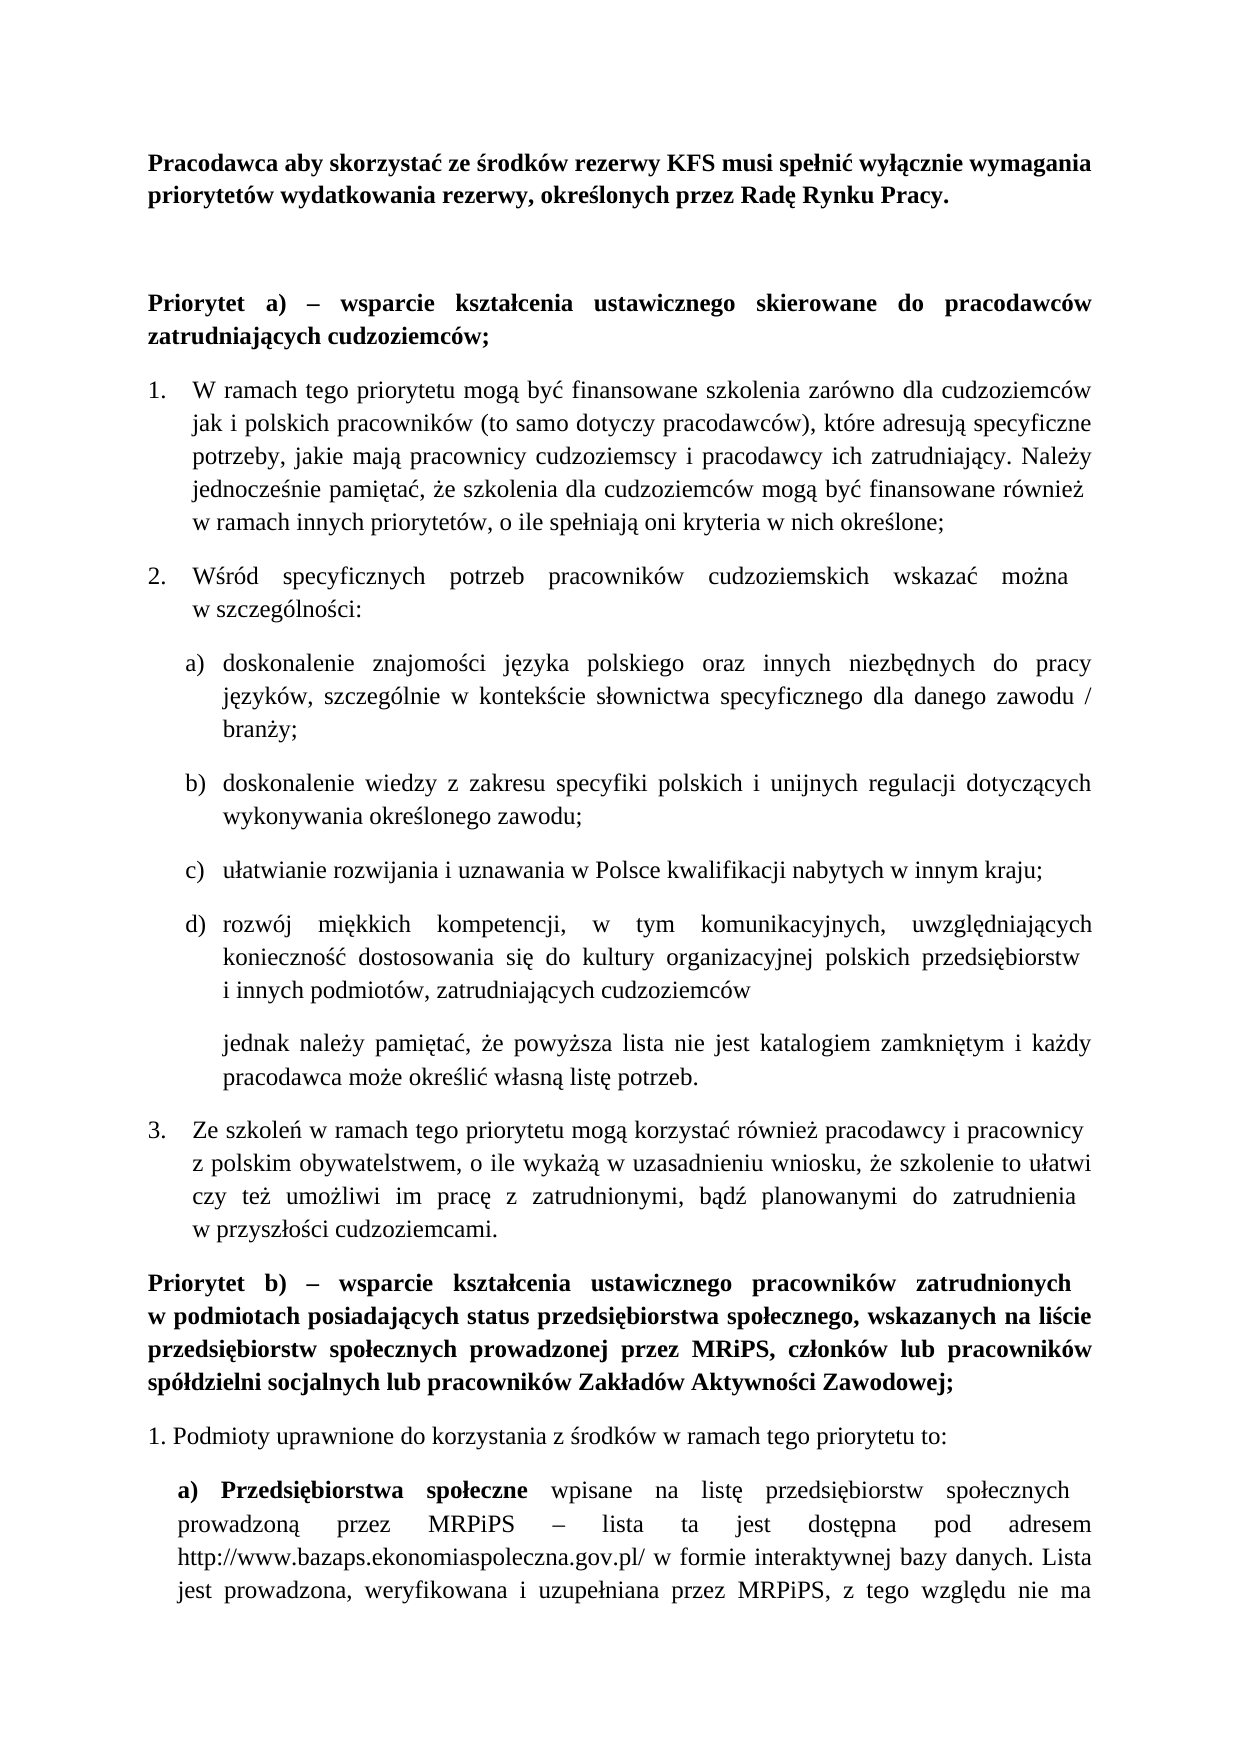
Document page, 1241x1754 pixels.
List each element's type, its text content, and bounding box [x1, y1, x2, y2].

list ułatwianie rozwijania i uznawania w Polsce kwalifikacji nabytych w innym kraju; [185, 855, 1093, 883]
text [177, 1476, 1093, 1603]
text jednak należy pamiętać, że powyższa lista nie jest katalogiem zamkniętym i każdy pracodawca może określić własną listę potrzeb. [223, 1028, 1093, 1090]
text Priorytet b) – wsparcie kształcenia ustawicznego pracowników zatrudnionych w podmiotach posiadających status przedsiębiorstwa społecznego, wskazanych na liście przedsiębiorstw społecznych prowadzonej przez MRiPS, członków lub pracowników spółdzielni socjalnych lub pracowników Zakładów Aktywności Zawodowej; [148, 1268, 1093, 1396]
list W ramach tego priorytetu mogą być finansowane szkolenia zarówno dla cudzoziemców jak i polskich pracowników (to samo dotyczy pracodawców), które adresują specyficzne potrzeby, jakie mają pracownicy cudzoziemscy i pracodawcy ich zatrudniający. Należy jednocześnie pamiętać, że szkolenia dla cudzoziemców mogą być finansowane również w ramach innych priorytetów, o ile spełniają oni kryteria w nich określone; [148, 375, 1093, 536]
list doskonalenie znajomości języka polskiego oraz innych niezbędnych do pracy języków, szczególnie w kontekście słownictwa specyficznego dla danego zawodu / branży; [185, 648, 1093, 743]
text Pracodawca aby skorzystać ze środków rezerwy KFS musi spełnić wyłącznie wymagania priorytetów wydatkowania rezerwy, określonych przez Radę Rynku Pracy. [148, 148, 1093, 209]
list rozwój miękkich kompetencji, w tym komunikacyjnych, uwzględniających konieczność dostosowania się do kultury organizacyjnej polskich przedsiębiorstw i innych podmiotów, zatrudniających cudzoziemców [185, 909, 1093, 1003]
list Wśród specyficznych potrzeb pracowników cudzoziemskich wskazać można w szczególności: [148, 561, 1093, 623]
text 1. Podmioty uprawnione do korzystania z środków w ramach tego priorytetu to: [148, 1421, 1093, 1450]
list doskonalenie wiedzy z zakresu specyfiki polskich i unijnych regulacji dotyczących wykonywania określonego zawodu; [185, 768, 1093, 830]
list Ze szkoleń w ramach tego priorytetu mogą korzystać również pracodawcy i pracownicy z polskim obywatelstwem, o ile wykażą w uzasadnieniu wniosku, że szkolenie to ułatwi czy też umożliwi im pracę z zatrudnionymi, bądź planowanymi do zatrudnienia w przyszłości cudzoziemcami. [148, 1115, 1093, 1243]
text Priorytet a) – wsparcie kształcenia ustawicznego skierowane do pracodawców zatrudniających cudzoziemców; [148, 288, 1093, 350]
